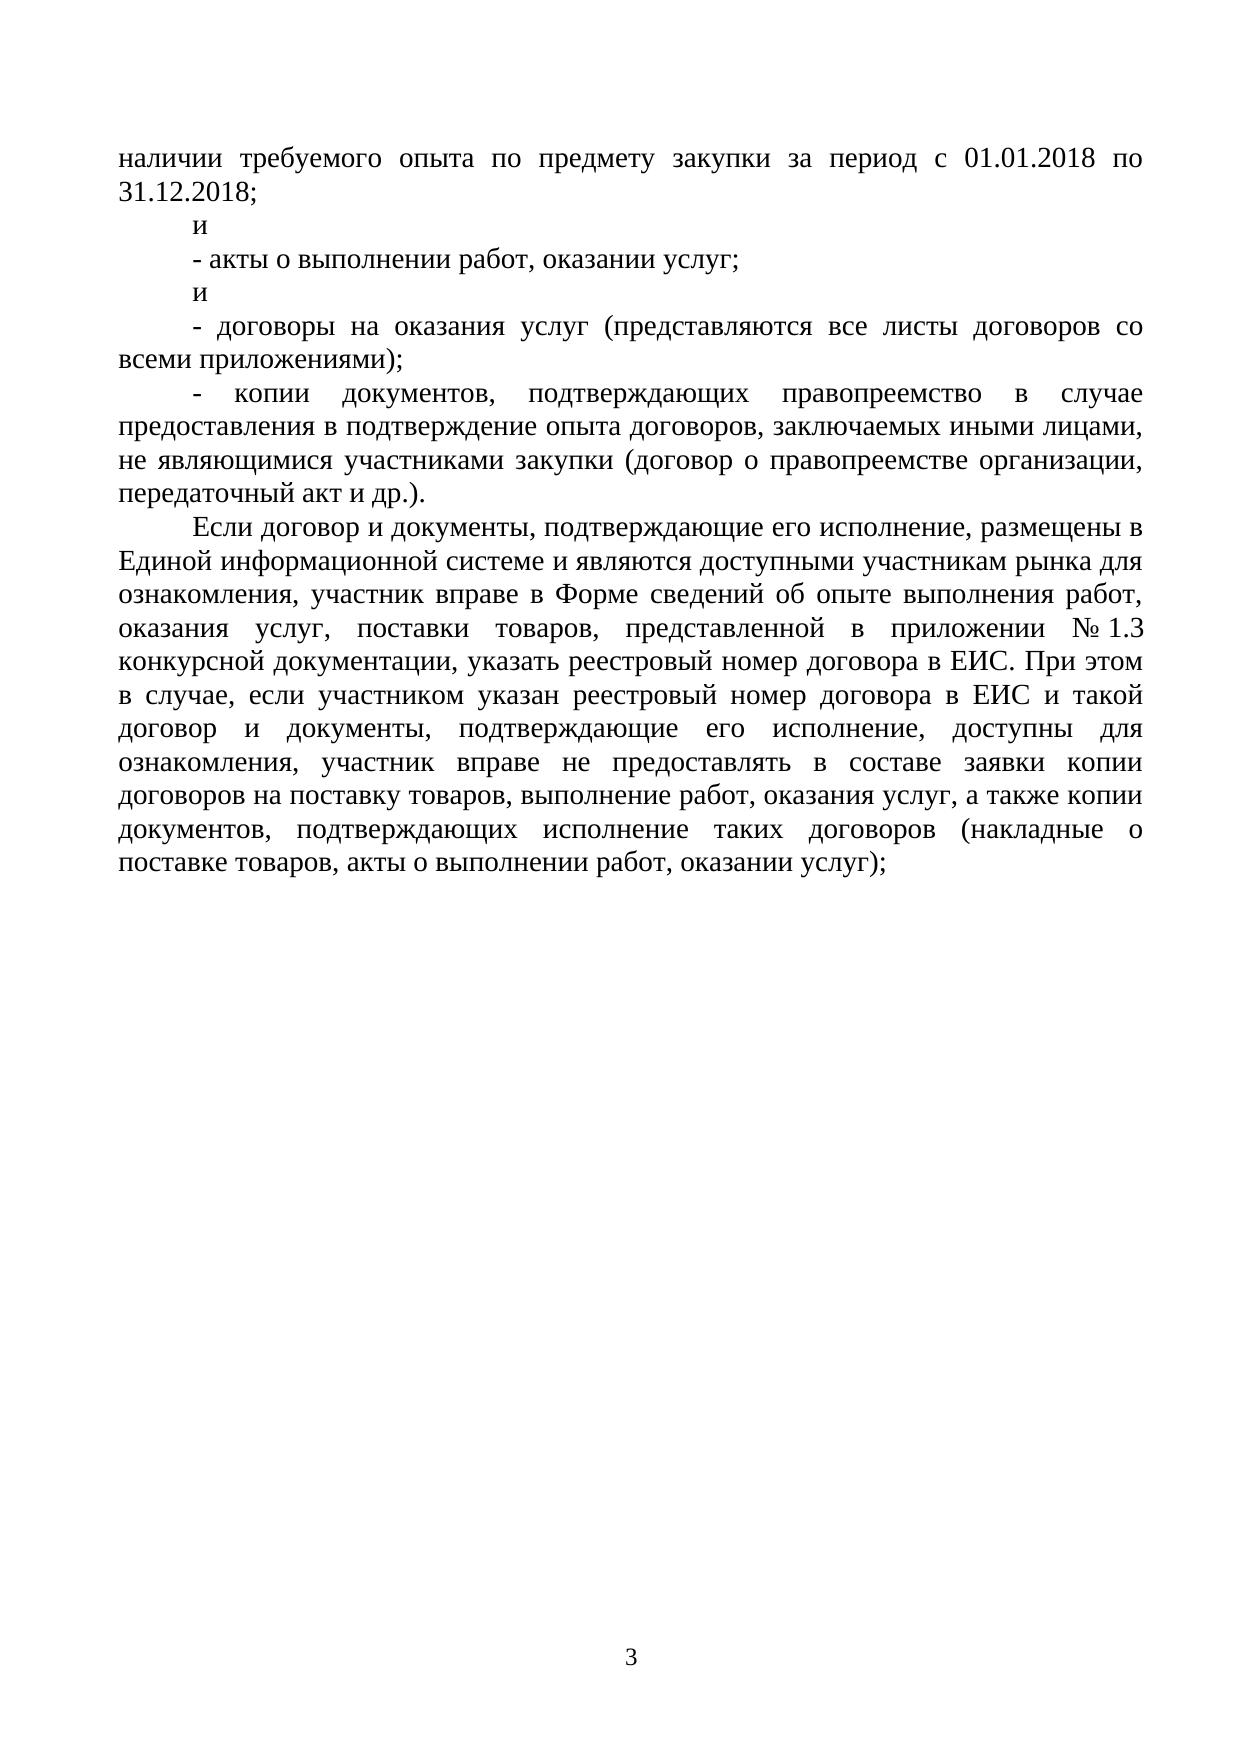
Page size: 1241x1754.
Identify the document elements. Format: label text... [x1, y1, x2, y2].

text Если договор и документы, подтверждающие его исполнение, размещены в Единой информационной системе и являются доступными участникам рынка для ознакомления, участник вправе в Форме сведений об опыте выполнения работ, оказания услуг, поставки товаров, представленной в приложении № 1.3 конкурсной документации, указать реестровый номер договора в ЕИС. При этом в случае, если участником указан реестровый номер договора в ЕИС и такой договор и документы, подтверждающие его исполнение, доступны для ознакомления, участник вправе не предоставлять в составе заявки копии договоров на поставку товаров, выполнение работ, оказания услуг, а также копии документов, подтверждающих исполнение таких договоров (накладные о поставке товаров, акты о выполнении работ, оказании услуг); [118, 509, 1144, 878]
text и [118, 207, 1144, 241]
text - акты о выполнении работ, оказании услуг; [118, 241, 1144, 274]
text - копии документов, подтверждающих правопреемство в случае предоставления в подтверждение опыта договоров, заключаемых иными лицами, не являющимися участниками закупки (договор о правопреемстве организации, передаточный акт и др.). [118, 375, 1144, 509]
text - договоры на оказания услуг (представляются все листы договоров со всеми приложениями); [118, 308, 1144, 375]
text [118, 140, 1144, 207]
text и [118, 274, 1144, 308]
